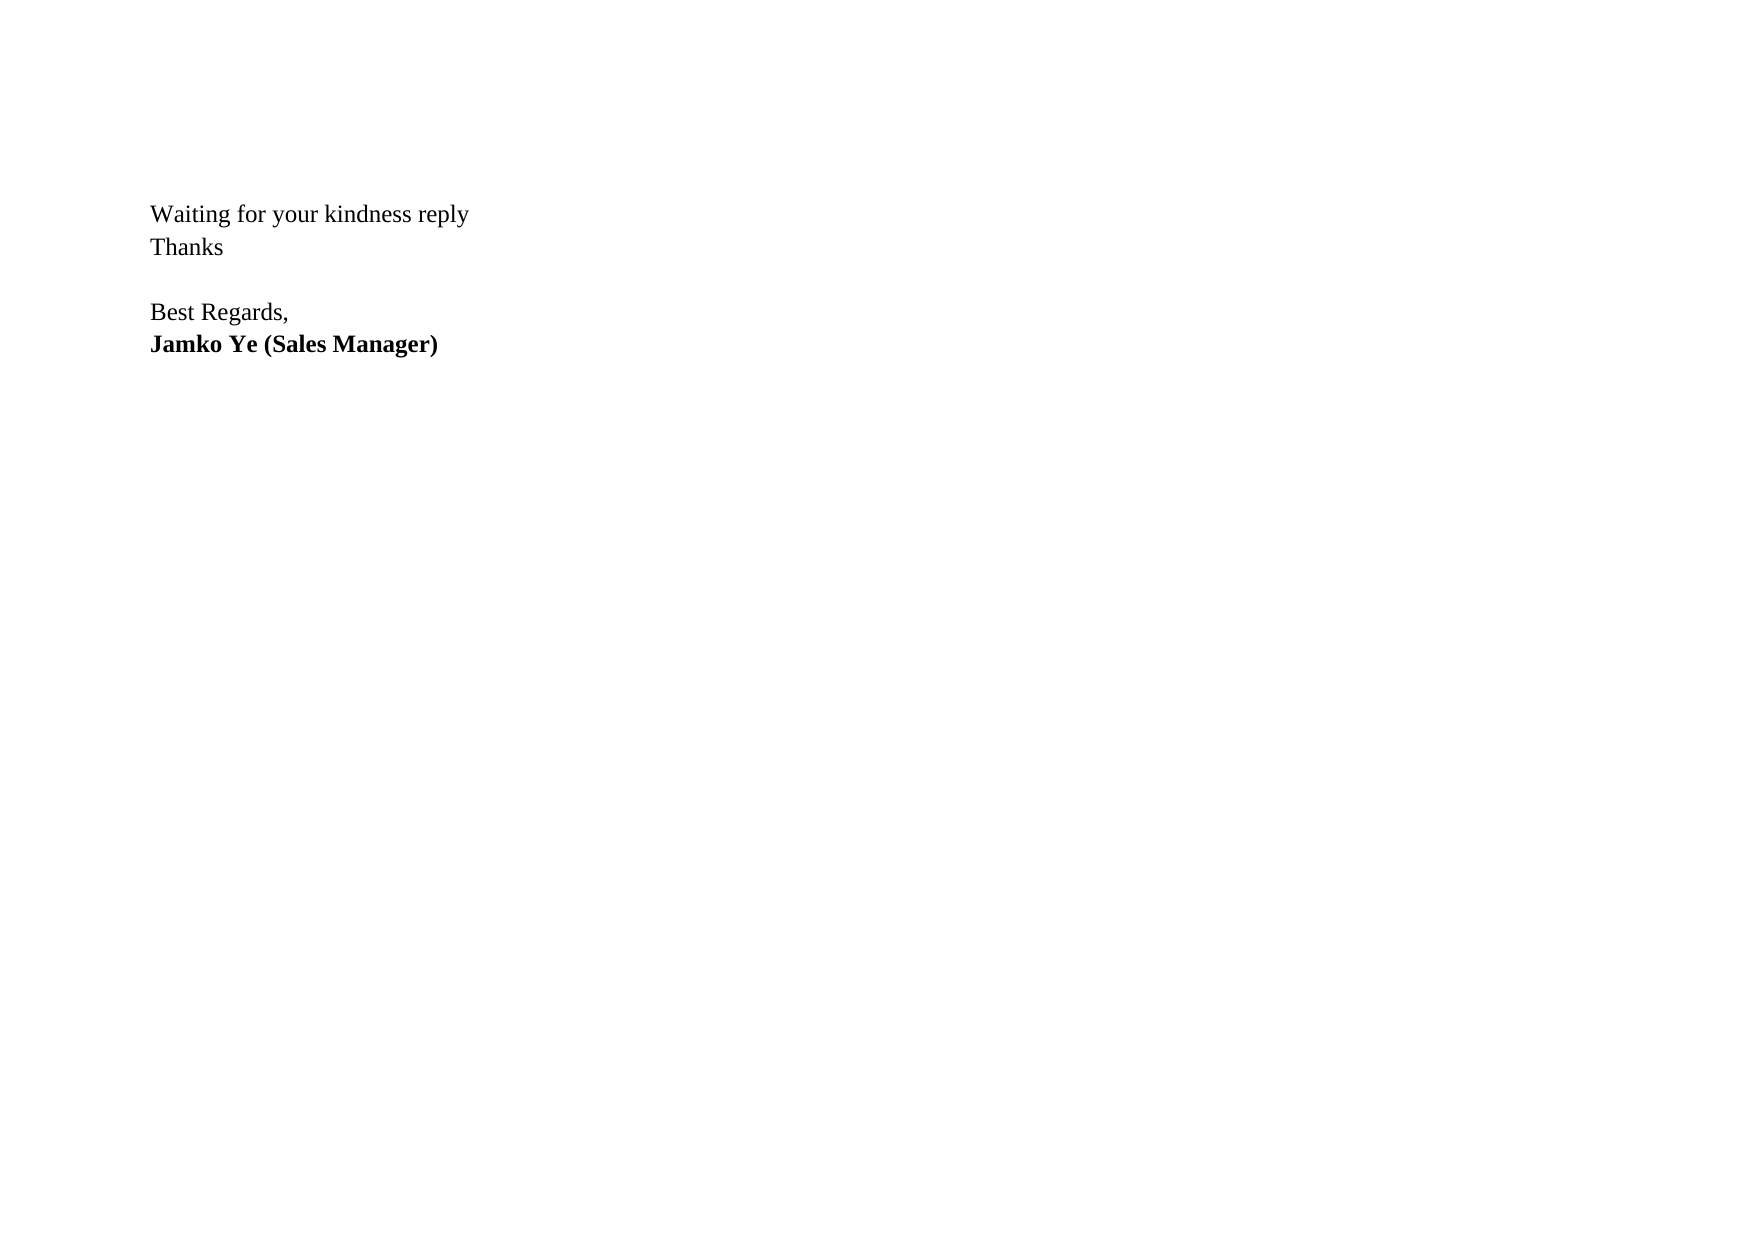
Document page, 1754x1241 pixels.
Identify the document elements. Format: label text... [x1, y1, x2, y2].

text Thanks [150, 230, 1604, 263]
text Best Regards, Jamko Ye (Sales Manager) [150, 295, 1604, 360]
text Waiting for your kindness reply [150, 198, 1604, 230]
